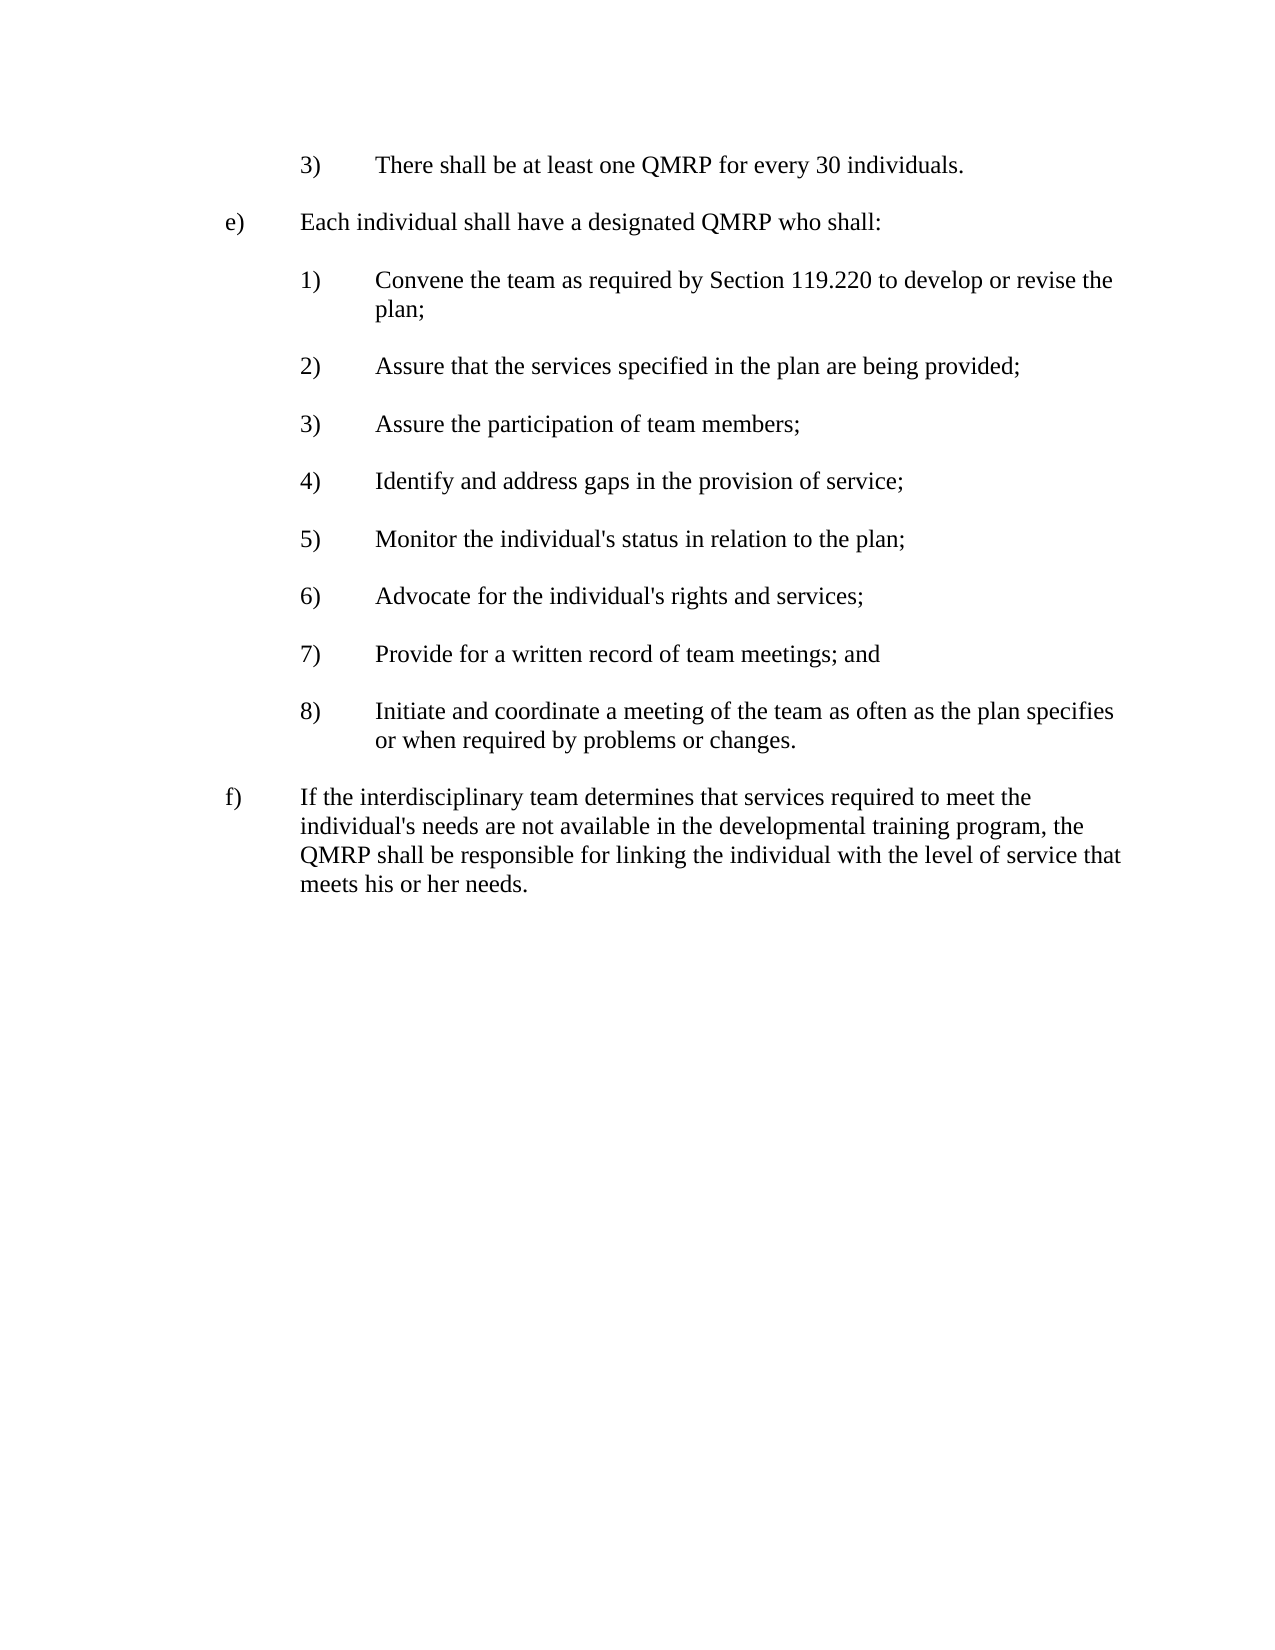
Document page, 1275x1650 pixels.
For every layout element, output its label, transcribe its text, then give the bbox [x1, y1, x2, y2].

text 2) Assure that the services specified in the plan are being provided; [300, 351, 1125, 380]
text 4) Identify and address gaps in the provision of service; [300, 466, 1125, 495]
text 3) Assure the participation of team members; [300, 409, 1125, 437]
text 6) Advocate for the individual's rights and services; [300, 581, 1125, 610]
text 7) Provide for a written record of team meetings; and [300, 639, 1125, 667]
text 5) Monitor the individual's status in relation to the plan; [300, 524, 1125, 552]
text 1) Convene the team as required by Section 119.220 to develop or revise the plan; [300, 265, 1125, 322]
text e) Each individual shall have a designated QMRP who shall: [225, 207, 1125, 236]
text 8) Initiate and coordinate a meeting of the team as often as the plan specifies or when required by problems or changes. [300, 696, 1125, 754]
text 3) There shall be at least one QMRP for every 30 individuals. [300, 150, 1125, 179]
text f) If the interdisciplinary team determines that services required to meet the individual's needs are not available in the developmental training program, the QMRP shall be responsible for linking the individual with the level of service that meets his or her needs. [225, 782, 1125, 897]
